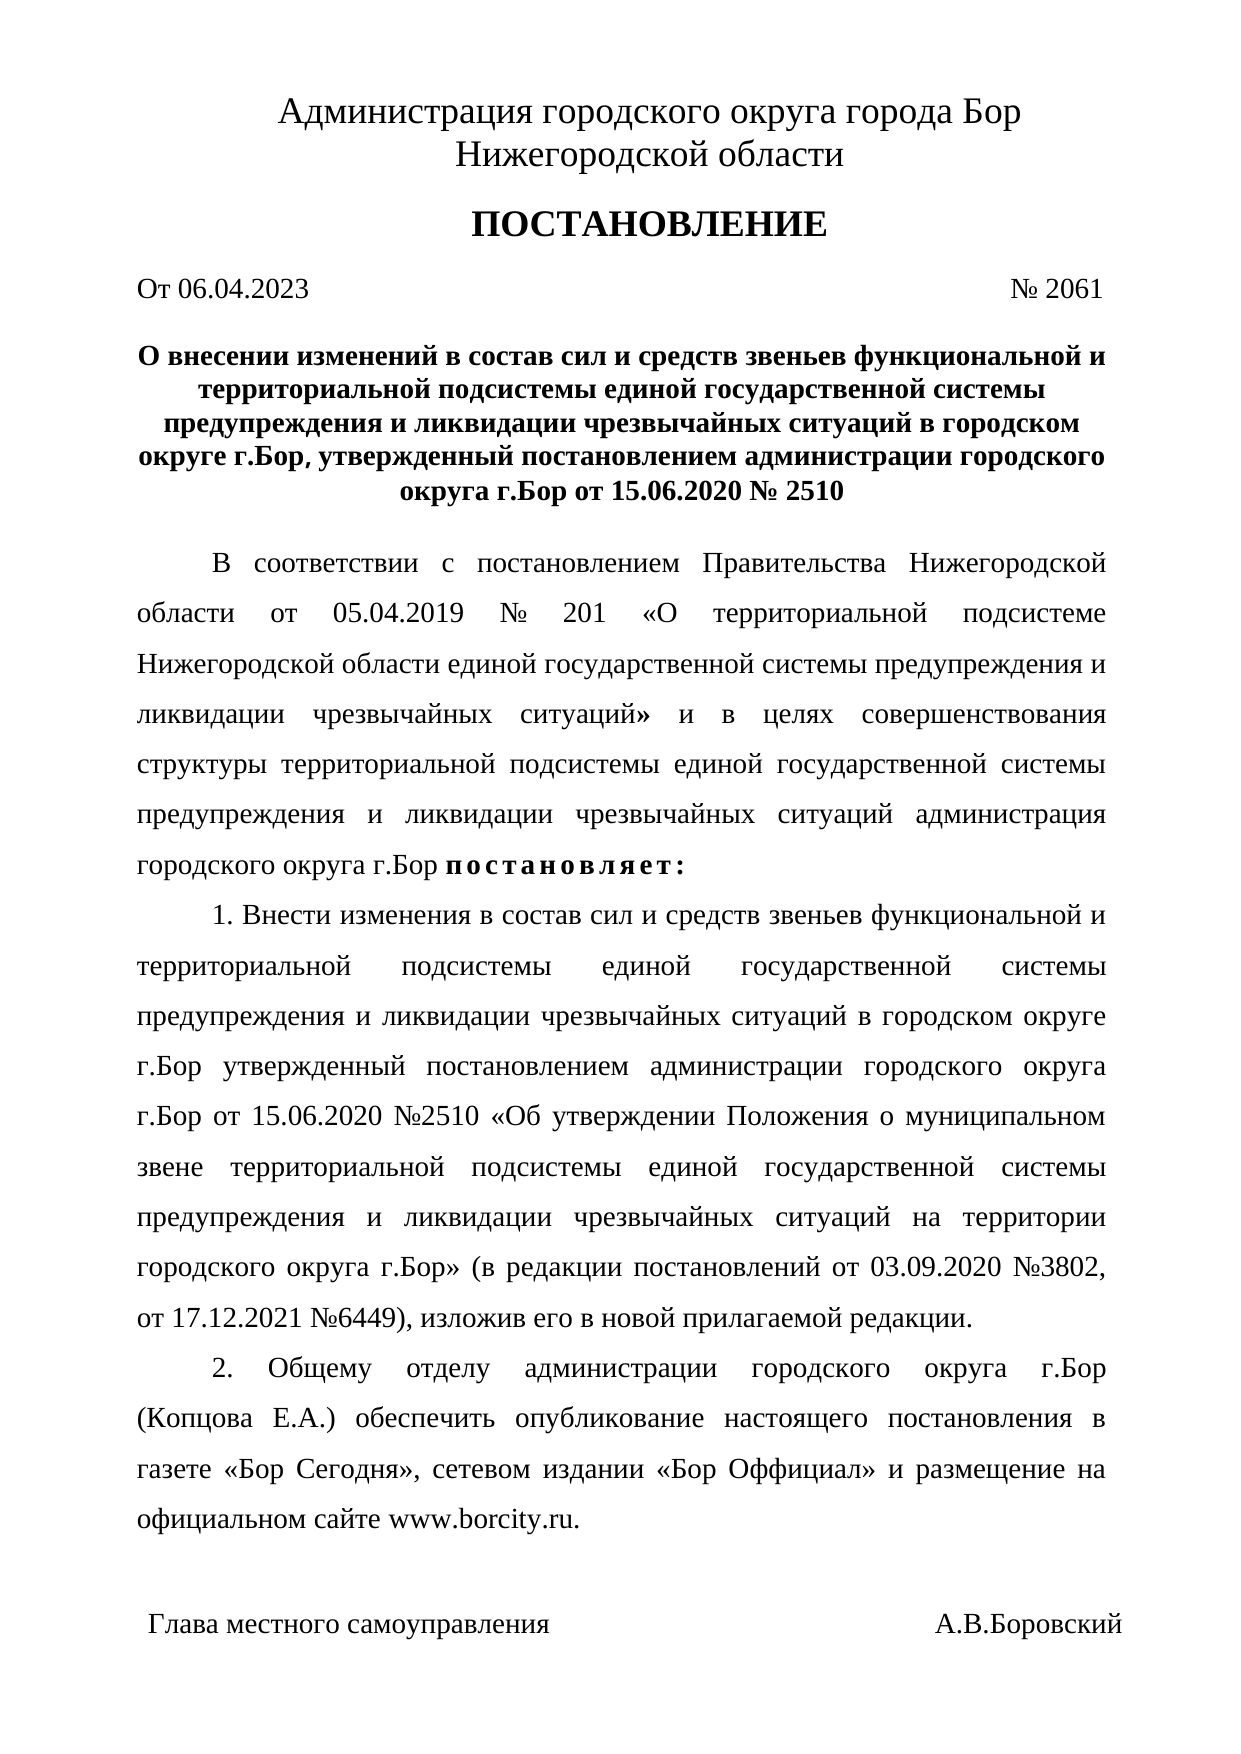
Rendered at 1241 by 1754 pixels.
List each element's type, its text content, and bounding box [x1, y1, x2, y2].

table_header № 2061 [609, 271, 1115, 304]
text Нижегородской области [148, 132, 1152, 175]
table_header От 06.04.2023 [125, 271, 609, 304]
table_header О внесении изменений в состав сил и средств звеньев функциональной и территориальной подсистемы единой государственной системы предупреждения и ликвидации чрезвычайных ситуаций в городском округе г.Бор, утвержденный постановлением администрации городского округа г.Бор от 15.06.2020 № 2510 В соответствии с постановлением Правительства Нижегородской области от 05.04.2019 № 201 «О территориальной подсистеме Нижегородской области единой государственной системы предупреждения и ликвидации чрезвычайных ситуаций» и в целях совершенствования структуры территориальной подсистемы единой государственной системы предупреждения и ликвидации чрезвычайных ситуаций администрация городского округа г.Бор постановляет: 1. Внести изменения в состав сил и средств звеньев функциональной и территориальной подсистемы единой государственной системы предупреждения и ликвидации чрезвычайных ситуаций в городском округе г.Бор утвержденный постановлением администрации городского округа г.Бор от 15.06.2020 №2510 «Об утверждении Положения о муниципальном звене территориальной подсистемы единой государственной системы предупреждения и ликвидации чрезвычайных ситуаций на территории городского округа г.Бор» (в редакции постановлений от 03.09.2020 №3802, от 17.12.2021 №6449), изложив его в новой прилагаемой редакции. 2. Общему отделу администрации городского округа г.Бор (Копцова Е.А.) обеспечить опубликование настоящего постановления в газете «Бор Сегодня», сетевом издании «Бор Оффициал» и размещение на официальном сайте www.borcity.ru. [125, 338, 1118, 1607]
subtitle ПОСТАНОВЛЕНИЕ [148, 201, 1152, 244]
text Глава местного самоуправления А.В.Боровский [148, 1607, 1152, 1640]
text Администрация городского округа города Бор [148, 89, 1152, 132]
